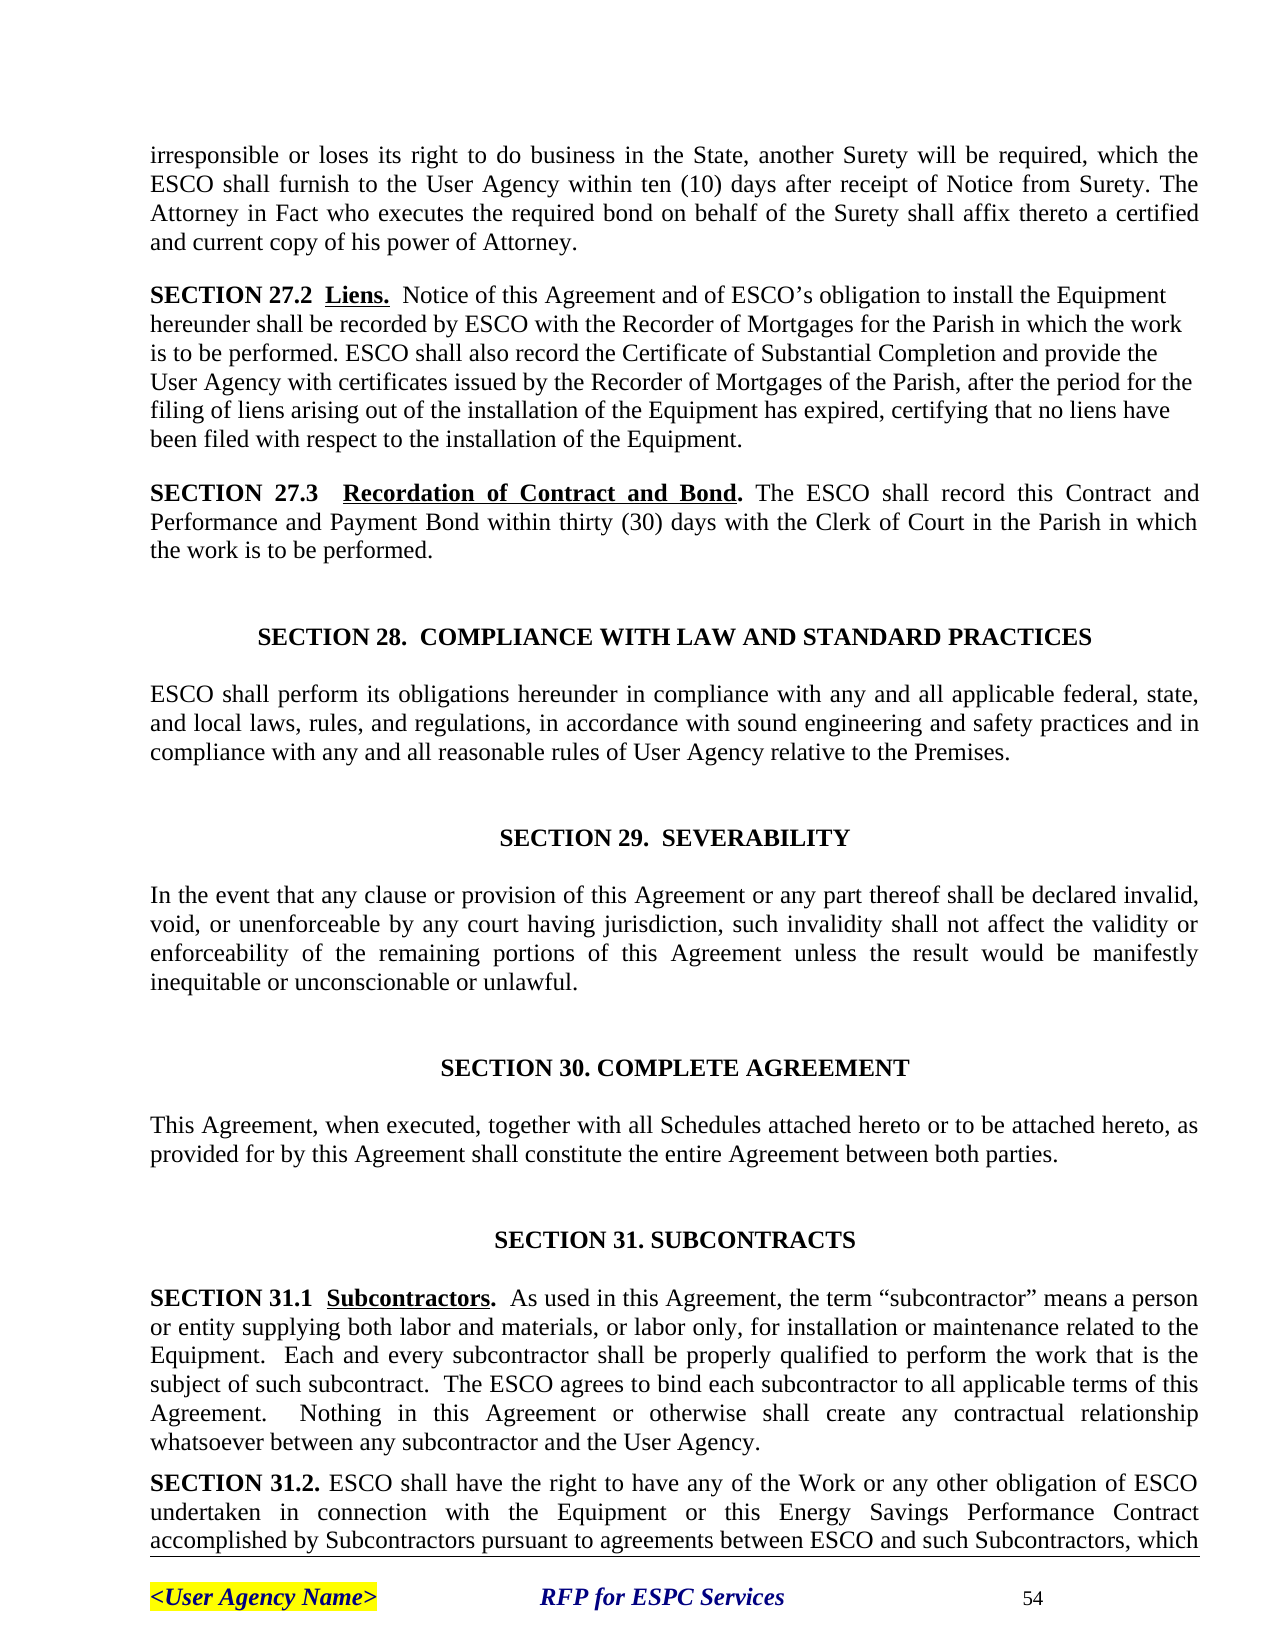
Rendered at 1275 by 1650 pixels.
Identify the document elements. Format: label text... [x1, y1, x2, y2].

text SECTION 27.2 Liens. Notice of this Agreement and of ESCO’s obligation to install the Equipment hereunder shall be recorded by ESCO with the Recorder of Mortgages for the Parish in which the work is to be performed. ESCO shall also record the Certificate of Substantial Completion and provide the User Agency with certificates issued by the Recorder of Mortgages of the Parish, after the period for the filing of liens arising out of the installation of the Equipment has expired, certifying that no liens have been filed with respect to the installation of the Equipment. [150, 281, 1200, 453]
text SECTION 31.1 Subcontractors. As used in this Agreement, the term “subcontractor” means a person or entity supplying both labor and materials, or labor only, for installation or maintenance related to the Equipment. Each and every subcontractor shall be properly qualified to perform the work that is the subject of such subcontract. The ESCO agrees to bind each subcontractor to all applicable terms of this Agreement. Nothing in this Agreement or otherwise shall create any contractual relationship whatsoever between any subcontractor and the User Agency. [150, 1283, 1200, 1456]
text ESCO shall perform its obligations hereunder in compliance with any and all applicable federal, state, and local laws, rules, and regulations, in accordance with sound engineering and safety practices and in compliance with any and all reasonable rules of User Agency relative to the Premises. [150, 679, 1200, 766]
text In the event that any clause or provision of this Agreement or any part thereof shall be declared invalid, void, or unenforceable by any court having jurisdiction, such invalidity shall not affect the validity or enforceability of the remaining portions of this Agreement unless the result would be manifestly inequitable or unconscionable or unlawful. [150, 881, 1200, 996]
text SECTION 29. SEVERABILITY [150, 823, 1200, 852]
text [150, 1468, 1200, 1554]
text SECTION 27.3 Recordation of Contract and Bond. The ESCO shall record this Contract and Performance and Payment Bond within thirty (30) days with the Clerk of Court in the Parish in which the work is to be performed. [150, 478, 1200, 564]
text SECTION 28. COMPLIANCE WITH LAW AND STANDARD PRACTICES [150, 622, 1200, 651]
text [150, 141, 1200, 256]
text SECTION 30. COMPLETE AGREEMENT [150, 1053, 1200, 1082]
text SECTION 31. SUBCONTRACTS [150, 1226, 1200, 1254]
text This Agreement, when executed, together with all Schedules attached hereto or to be attached hereto, as provided for by this Agreement shall constitute the entire Agreement between both parties. [150, 1111, 1200, 1168]
